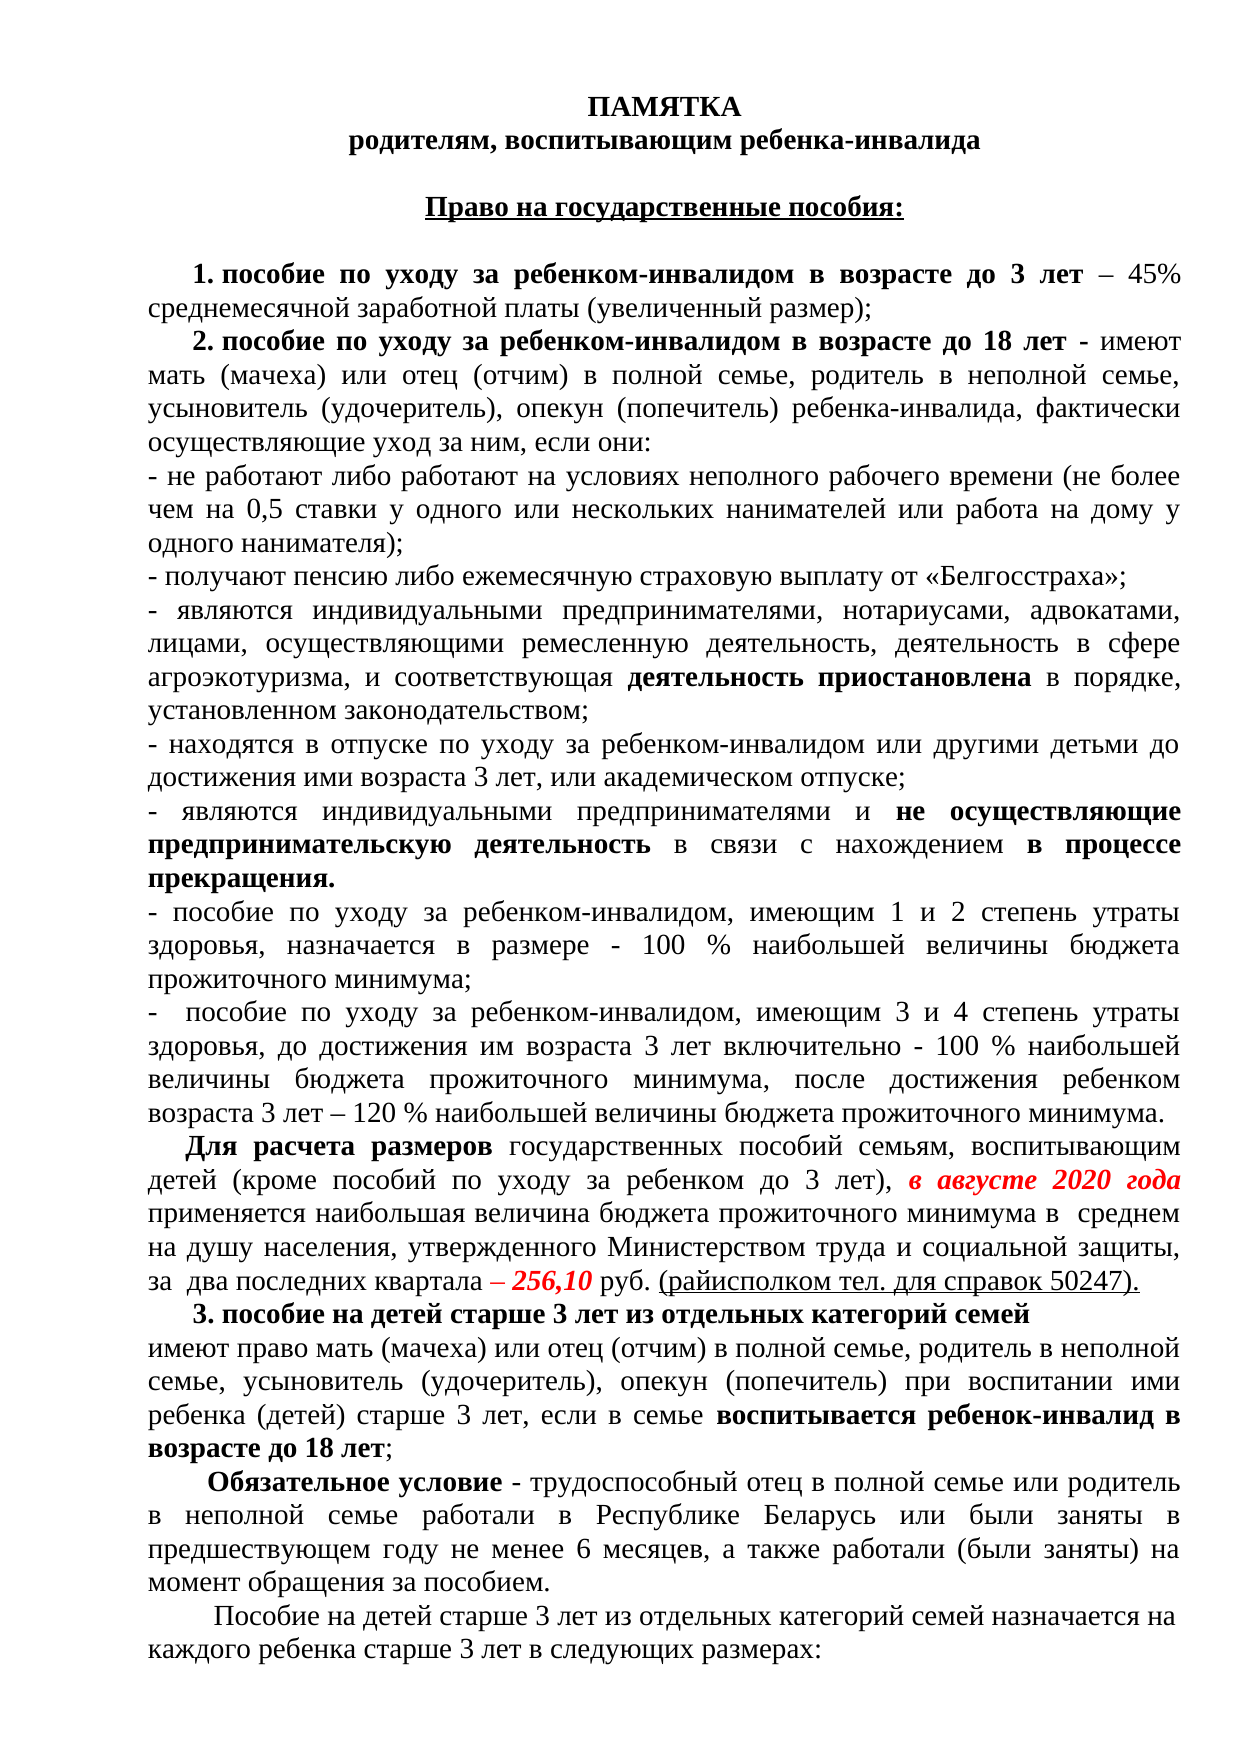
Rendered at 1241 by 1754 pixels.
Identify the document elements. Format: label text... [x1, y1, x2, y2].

list пособие по уходу за ребенком-инвалидом в возрасте до 18 лет - имеют мать (мачеха) или отец (отчим) в полной семье, родитель в неполной семье, усыновитель (удочеритель), опекун (попечитель) ребенка-инвалида, фактически осуществляющие уход за ним, если они: [148, 323, 1181, 458]
text Право на государственные пособия: [148, 189, 1181, 223]
text ПАМЯТКА [148, 89, 1181, 122]
list - являются индивидуальными предпринимателями и не осуществляющие предпринимательскую деятельность в связи с нахождением в процессе прекращения. [148, 793, 1181, 894]
list пособие по уходу за ребенком-инвалидом в возрасте до 3 лет – 45% среднемесячной заработной платы (увеличенный размер); [148, 256, 1181, 323]
list - находятся в отпуске по уходу за ребенком-инвалидом или другими детьми до достижения ими возраста 3 лет, или академическом отпуске; [148, 726, 1181, 793]
list Для расчета размеров государственных пособий семьям, воспитывающим детей (кроме пособий по уходу за ребенком до 3 лет), в августе 2020 года применяется наибольшая величина бюджета прожиточного минимума в среднем на душу населения, утвержденного Министерством труда и социальной защиты, за два последних квартала – 256,10 руб. (райисполком тел. для справок 50247). [148, 1128, 1181, 1296]
list - являются индивидуальными предпринимателями, нотариусами, адвокатами, лицами, осуществляющими ремесленную деятельность, деятельность в сфере агроэкотуризма, и соответствующая деятельность приостановлена в порядке, установленном законодательством; [148, 592, 1181, 726]
list - пособие по уходу за ребенком-инвалидом, имеющим 1 и 2 степень утраты здоровья, назначается в размере - 100 % наибольшей величины бюджета прожиточного минимума; [148, 894, 1181, 994]
text родителям, воспитывающим ребенка-инвалида [148, 122, 1181, 156]
text Пособие на детей старше 3 лет из отдельных категорий семей назначается на каждого ребенка старше 3 лет в следующих размерах: [148, 1598, 1181, 1665]
list имеют право мать (мачеха) или отец (отчим) в полной семье, родитель в неполной семье, усыновитель (удочеритель), опекун (попечитель) при воспитании ими ребенка (детей) старше 3 лет, если в семье воспитывается ребенок-инвалид в возрасте до 18 лет; [148, 1330, 1181, 1464]
list 3. пособие на детей старше 3 лет из отдельных категорий семей [148, 1296, 1181, 1330]
text Обязательное условие - трудоспособный отец в полной семье или родитель в неполной семье работали в Республике Беларусь или были заняты в предшествующем году не менее 6 месяцев, а также работали (были заняты) на момент обращения за пособием. [148, 1464, 1181, 1598]
list - пособие по уходу за ребенком-инвалидом, имеющим 3 и 4 степень утраты здоровья, до достижения им возраста 3 лет включительно - 100 % наибольшей величины бюджета прожиточного минимума, после достижения ребенком возраста 3 лет – 120 % наибольшей величины бюджета прожиточного минимума. [148, 994, 1181, 1128]
list - получают пенсию либо ежемесячную страховую выплату от «Белгосстраха»; [148, 558, 1181, 592]
list - не работают либо работают на условиях неполного рабочего времени (не более чем на 0,5 ставки у одного или нескольких нанимателей или работа на дому у одного нанимателя); [148, 458, 1181, 558]
